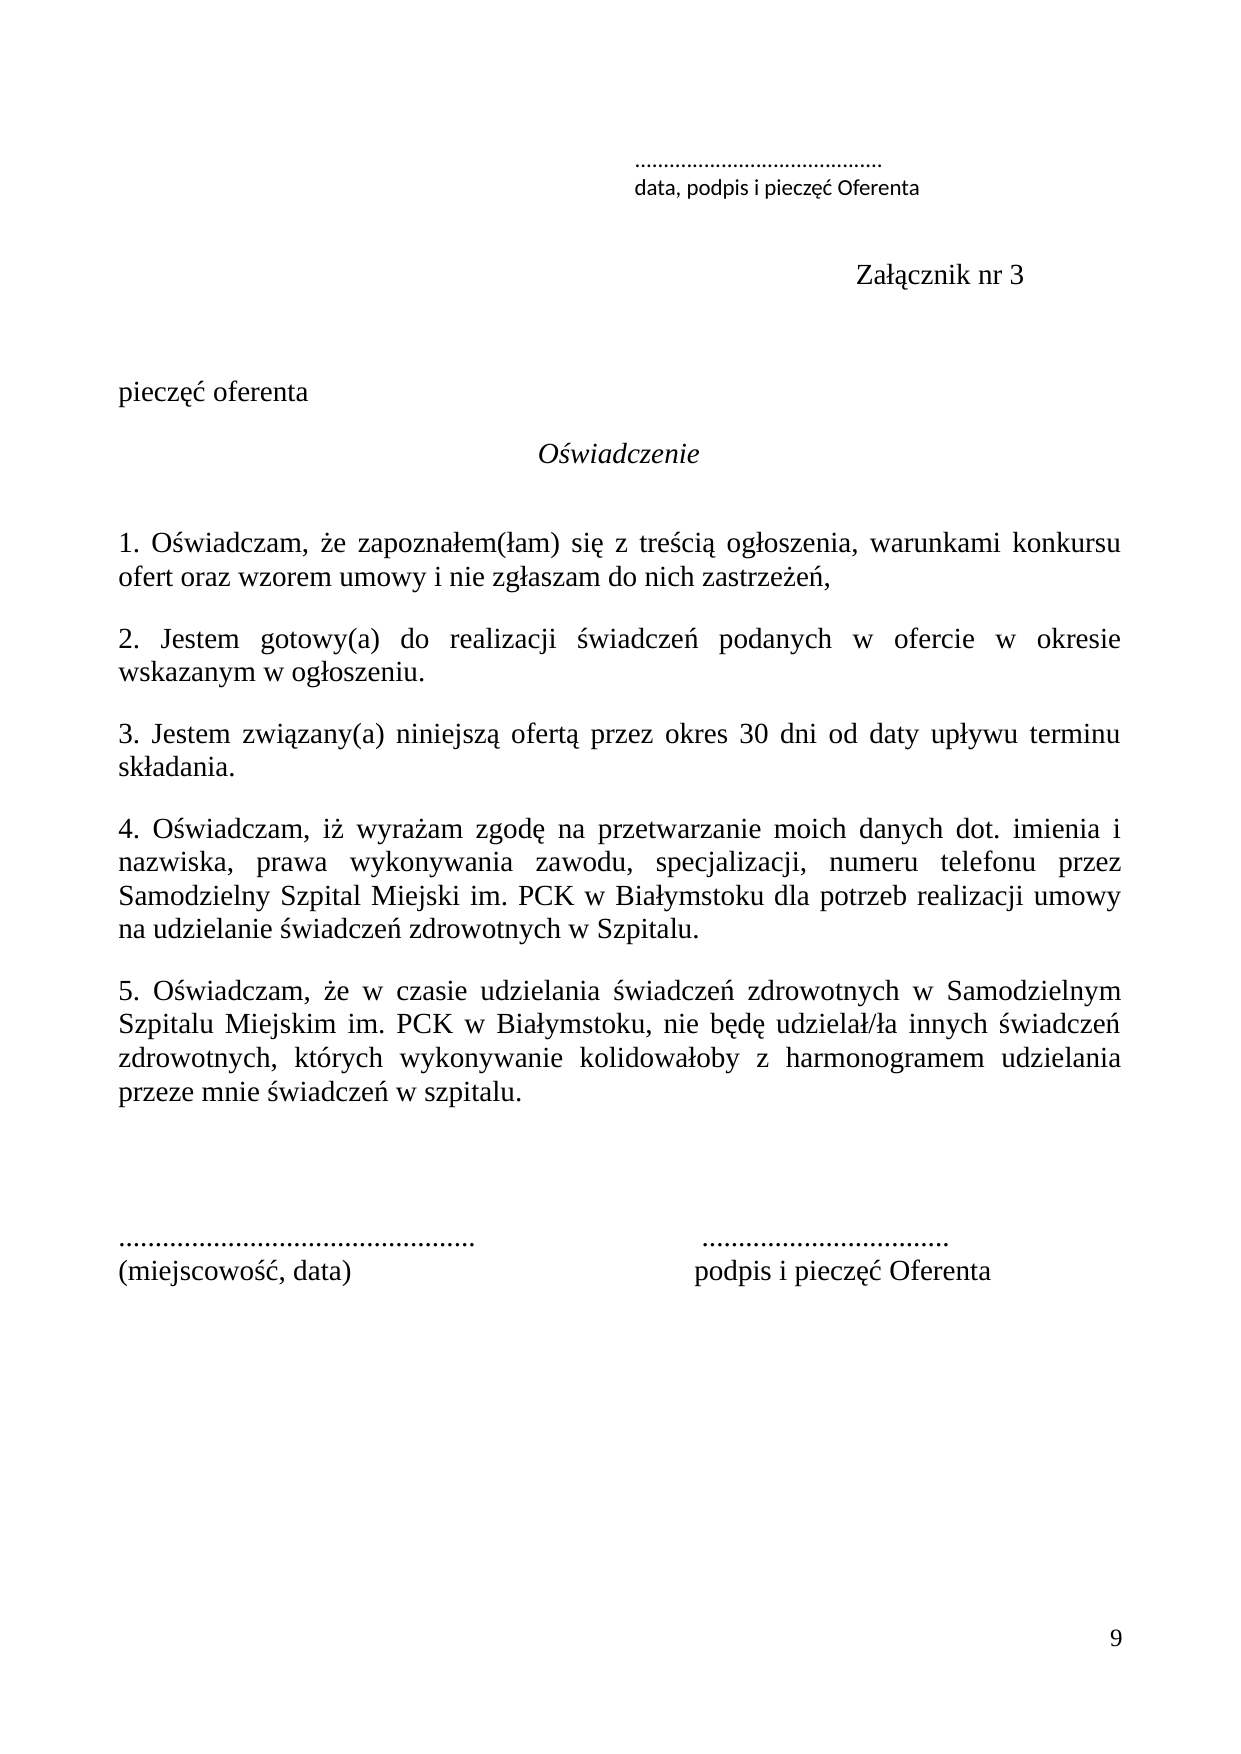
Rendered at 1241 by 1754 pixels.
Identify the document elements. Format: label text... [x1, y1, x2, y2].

text 5. Oświadczam, że w czasie udzielania świadczeń zdrowotnych w Samodzielnym Szpitalu Miejskim im. PCK w Białymstoku, nie będę udzielał/ła innych świadczeń zdrowotnych, których wykonywanie kolidowałoby z harmonogramem udzielania przeze mnie świadczeń w szpitalu. [118, 973, 1122, 1107]
text pieczęć oferenta [118, 374, 1122, 408]
text Oświadczenie [118, 436, 1122, 469]
text ................................................. .................................. [118, 1219, 1122, 1253]
text (miejscowość, data) podpis i pieczęć Oferenta [118, 1253, 1122, 1286]
text Załącznik nr 3 [118, 257, 1122, 290]
text 1. Oświadczam, że zapoznałem(łam) się z treścią ogłoszenia, warunkami konkursu ofert oraz wzorem umowy i nie zgłaszam do nich zastrzeżeń, [118, 526, 1122, 593]
text ........................................... [118, 145, 1122, 173]
text 2. Jestem gotowy(a) do realizacji świadczeń podanych w ofercie w okresie wskazanym w ogłoszeniu. [118, 621, 1122, 688]
text 3. Jestem związany(a) niniejszą ofertą przez okres 30 dni od daty upływu terminu składania. [118, 716, 1122, 783]
text 4. Oświadczam, iż wyrażam zgodę na przetwarzanie moich danych dot. imienia i nazwiska, prawa wykonywania zawodu, specjalizacji, numeru telefonu przez Samodzielny Szpital Miejski im. PCK w Białymstoku dla potrzeb realizacji umowy na udzielanie świadczeń zdrowotnych w Szpitalu. [118, 811, 1122, 945]
text data, podpis i pieczęć Oferenta [118, 173, 1122, 201]
